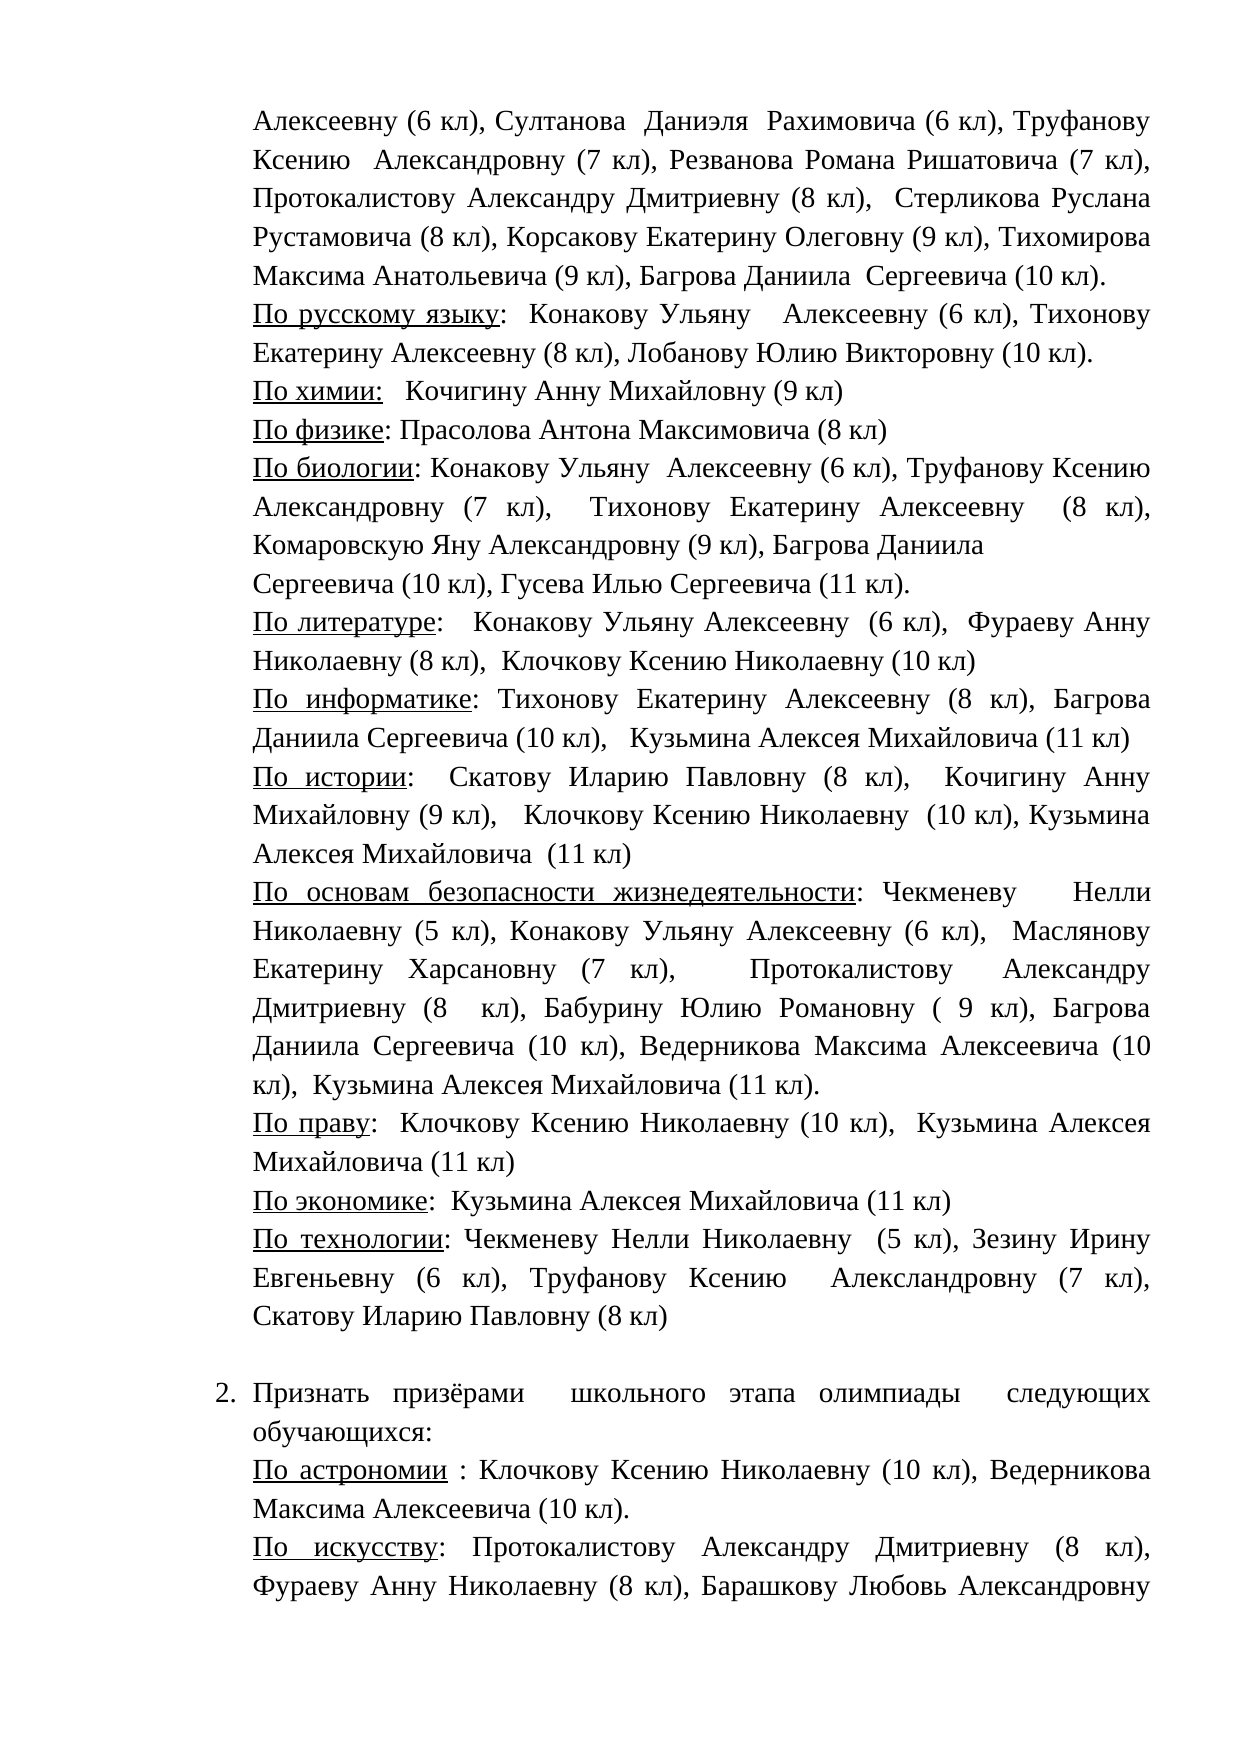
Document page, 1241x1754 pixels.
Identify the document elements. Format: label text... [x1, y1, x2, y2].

list По информатике: Тихонову Екатерину Алексеевну (8 кл), Багрова Даниила Сергеевича (10 кл), Кузьмина Алексея Михайловича (11 кл) [252, 682, 1152, 754]
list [252, 103, 1152, 291]
list По астрономии : Клочкову Ксению Николаевну (10 кл), Ведерникова Максима Алексеевича (10 кл). [252, 1452, 1152, 1524]
list По технологии: Чекменеву Нелли Николаевну (5 кл), Зезину Ирину Евгеньевну (6 кл), Труфанову Ксению Алексландровну (7 кл), Скатову Иларию Павловну (8 кл) [252, 1221, 1152, 1332]
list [252, 1529, 1152, 1602]
list По литературе: Конакову Ульяну Алексеевну (6 кл), Фураеву Анну Николаевну (8 кл), Клочкову Ксению Николаевну (10 кл) [252, 604, 1152, 677]
list По экономике: Кузьмина Алексея Михайловича (11 кл) [252, 1183, 1152, 1216]
list По истории: Скатову Иларию Павловну (8 кл), Кочигину Анну Михайловну (9 кл), Клочкову Ксению Николаевну (10 кл), Кузьмина Алексея Михайловича (11 кл) [252, 759, 1152, 869]
list По физике: Прасолова Антона Максимовича (8 кл) [252, 412, 1152, 445]
list Признать призёрами школьного этапа олимпиады следующих обучающихся: [215, 1375, 1152, 1447]
list По основам безопасности жизнедеятельности: Чекменеву Нелли Николаевну (5 кл), Конакову Ульяну Алексеевну (6 кл), Маслянову Екатерину Харсановну (7 кл), Протокалистову Александру Дмитриевну (8 кл), Бабурину Юлию Романовну ( 9 кл), Багрова Даниила Сергеевича (10 кл), Ведерникова Максима Алексеевича (10 кл), Кузьмина Алексея Михайловича (11 кл). [252, 874, 1152, 1101]
list По химии: Кочигину Анну Михайловну (9 кл) [252, 373, 1152, 407]
list Сергеевича (10 кл), Гусева Илью Сергеевича (11 кл). [252, 566, 1152, 599]
list По праву: Клочкову Ксению Николаевну (10 кл), Кузьмина Алексея Михайловича (11 кл) [252, 1106, 1152, 1178]
list По русскому языку: Конакову Ульяну Алексеевну (6 кл), Тихонову Екатерину Алексеевну (8 кл), Лобанову Юлию Викторовну (10 кл). [252, 296, 1152, 368]
list По биологии: Конакову Ульяну Алексеевну (6 кл), Труфанову Ксению Александровну (7 кл), Тихонову Екатерину Алексеевну (8 кл), Комаровскую Яну Александровну (9 кл), Багрова Даниила [252, 450, 1152, 561]
